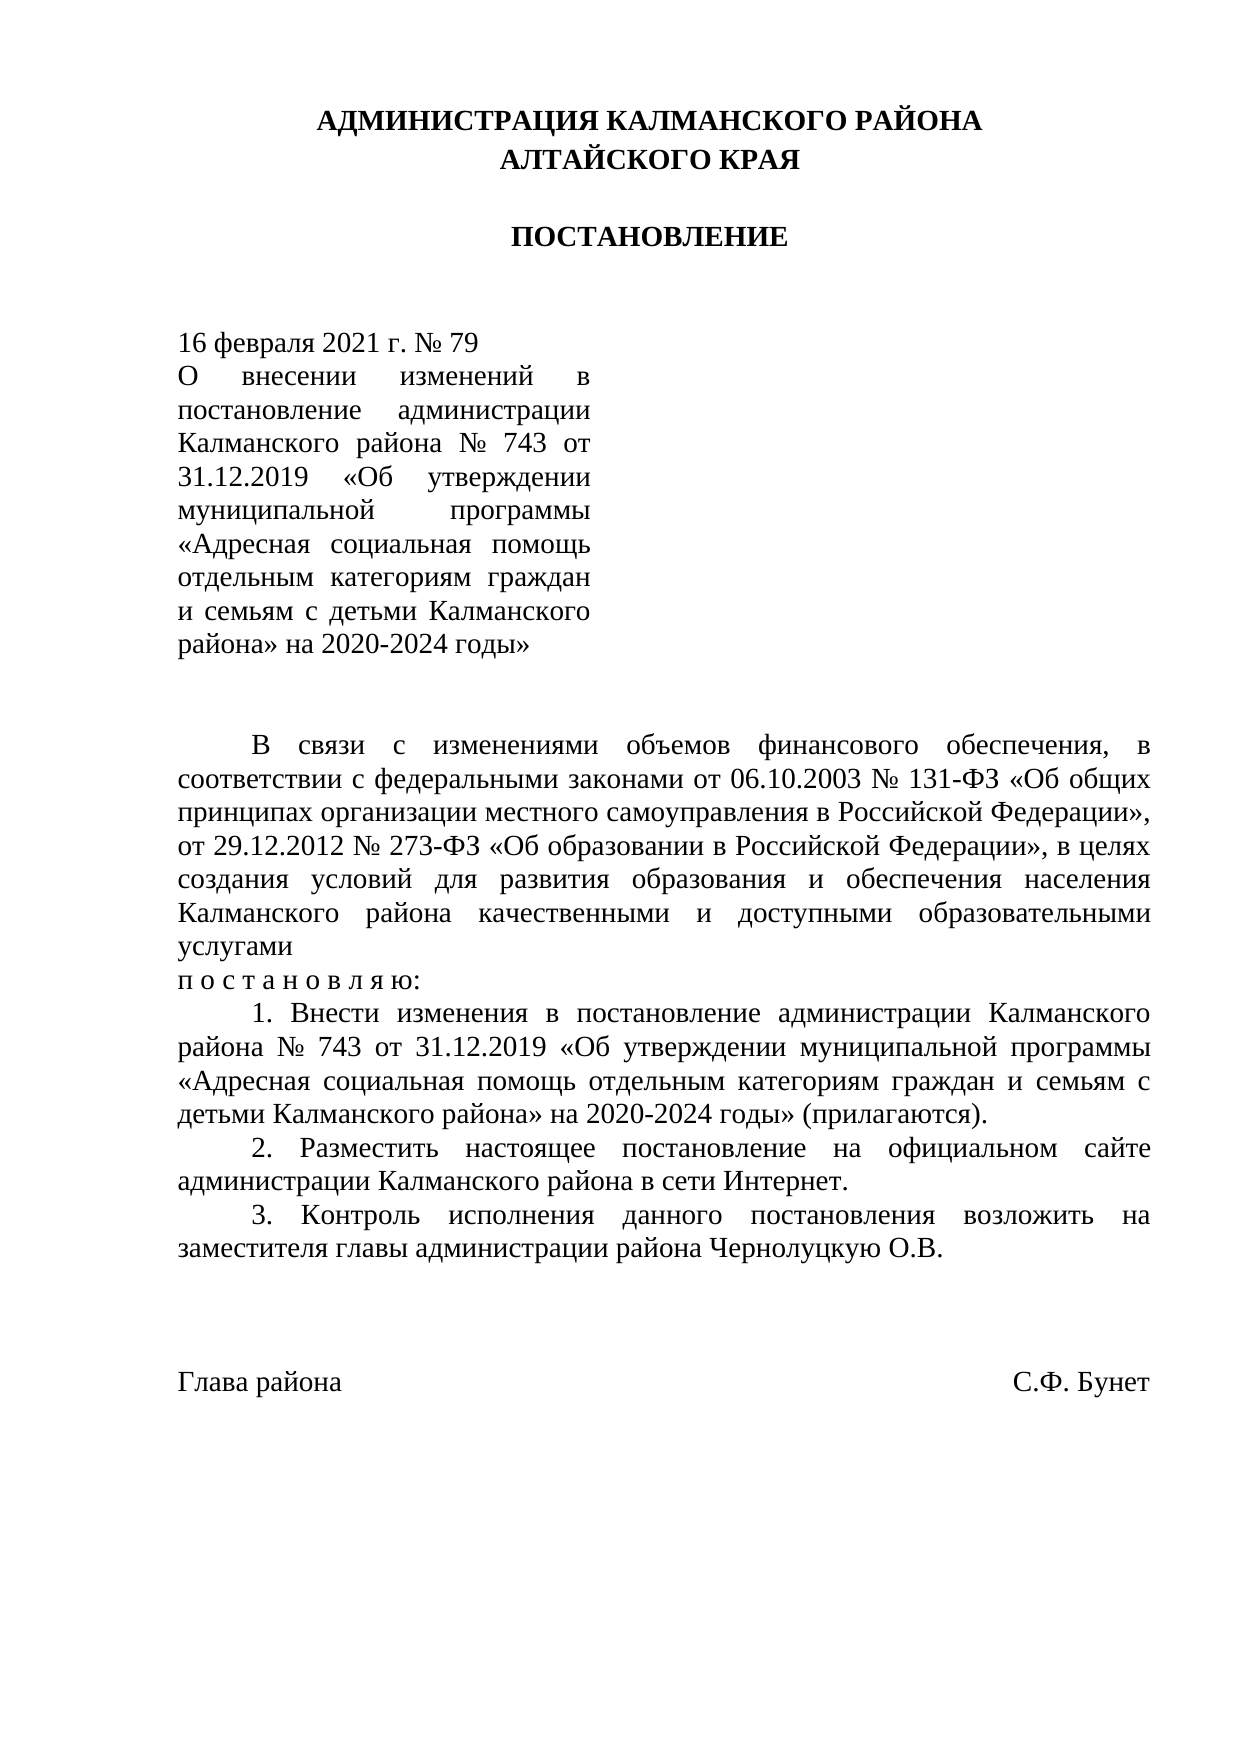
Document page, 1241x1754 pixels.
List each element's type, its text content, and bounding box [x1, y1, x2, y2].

title В связи с изменениями объемов финансового обеспечения, в соответствии с федеральными законами от 06.10.2003 № 131-ФЗ «Об общих принципах организации местного самоуправления в Российской Федерации», от 29.12.2012 № 273-ФЗ «Об образовании в Российской Федерации», в целях создания условий для развития образования и обеспечения населения Калманского района качественными и доступными образовательными услугами [177, 727, 1152, 962]
text АЛТАЙСКОГО КРАЯ [177, 142, 1122, 176]
title 16 февраля 2021 г. № 79 [177, 325, 591, 358]
title 3. Контроль исполнения данного постановления возложить на заместителя главы администрации района Чернолуцкую О.В. [177, 1197, 1152, 1264]
title О внесении изменений в постановление администрации Калманского района № 743 от 31.12.2019 «Об утверждении муниципальной программы «Адресная социальная помощь отдельным категориям граждан и семьям с детьми Калманского района» на 2020-2024 годы» [177, 358, 591, 660]
title п о с т а н о в л я ю: [177, 962, 1152, 996]
text АДМИНИСТРАЦИЯ КАЛМАНСКОГО РАЙОНА [177, 103, 1122, 137]
title Глава района С.Ф. Бунет [177, 1364, 1152, 1398]
title 1. Внести изменения в постановление администрации Калманского района № 743 от 31.12.2019 «Об утверждении муниципальной программы «Адресная социальная помощь отдельным категориям граждан и семьям с детьми Калманского района» на 2020-2024 годы» (прилагаются). [177, 996, 1152, 1130]
title 2. Разместить настоящее постановление на официальном сайте администрации Калманского района в сети Интернет. [177, 1130, 1152, 1197]
text ПОСТАНОВЛЕНИЕ [177, 219, 1122, 253]
